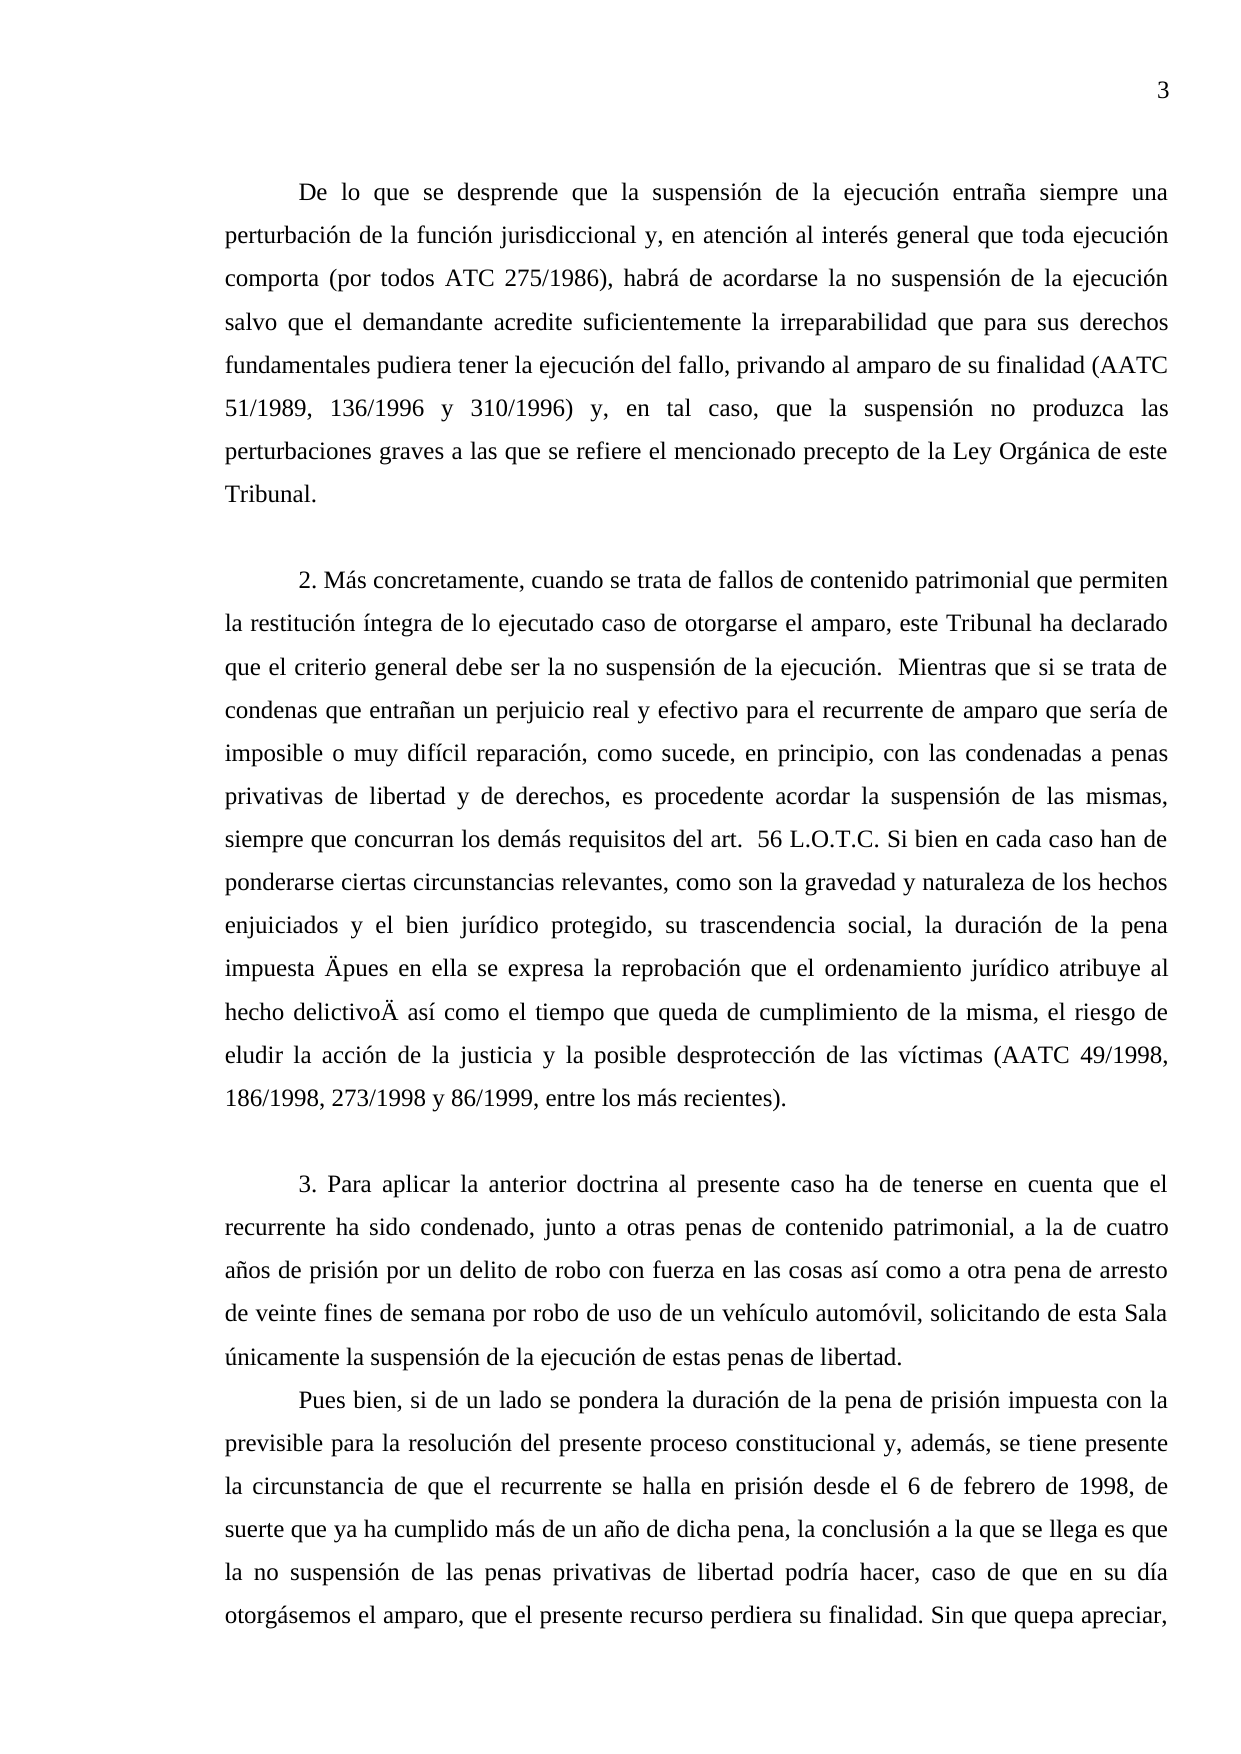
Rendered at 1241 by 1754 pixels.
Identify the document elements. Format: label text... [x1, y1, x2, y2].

text 2. Más concretamente, cuando se trata de fallos de contenido patrimonial que permiten la restitución íntegra de lo ejecutado caso de otorgarse el amparo, este Tribunal ha declarado que el criterio general debe ser la no suspensión de la ejecución. Mientras que si se trata de condenas que entrañan un perjuicio real y efectivo para el recurrente de amparo que sería de imposible o muy difícil reparación, como sucede, en principio, con las condenadas a penas privativas de libertad y de derechos, es procedente acordar la suspensión de las mismas, siempre que concurran los demás requisitos del art. 56 L.O.T.C. Si bien en cada caso han de ponderarse ciertas circunstancias relevantes, como son la gravedad y naturaleza de los hechos enjuiciados y el bien jurídico protegido, su trascendencia social, la duración de la pena impuesta Äpues en ella se expresa la reprobación que el ordenamiento jurídico atribuye al hecho delictivoÄ así como el tiempo que queda de cumplimiento de la misma, el riesgo de eludir la acción de la justicia y la posible desprotección de las víctimas (AATC 49/1998, 186/1998, 273/1998 y 86/1999, entre los más recientes). [224, 565, 1169, 1112]
text 3. Para aplicar la anterior doctrina al presente caso ha de tenerse en cuenta que el recurrente ha sido condenado, junto a otras penas de contenido patrimonial, a la de cuatro años de prisión por un delito de robo con fuerza en las cosas así como a otra pena de arresto de veinte fines de semana por robo de uso de un vehículo automóvil, solicitando de esta Sala únicamente la suspensión de la ejecución de estas penas de libertad. [224, 1169, 1169, 1370]
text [224, 1385, 1169, 1629]
text De lo que se desprende que la suspensión de la ejecución entraña siempre una perturbación de la función jurisdiccional y, en atención al interés general que toda ejecución comporta (por todos ATC 275/1986), habrá de acordarse la no suspensión de la ejecución salvo que el demandante acredite suficientemente la irreparabilidad que para sus derechos fundamentales pudiera tener la ejecución del fallo, privando al amparo de su finalidad (AATC 51/1989, 136/1996 y 310/1996) y, en tal caso, que la suspensión no produzca las perturbaciones graves a las que se refiere el mencionado precepto de la Ley Orgánica de este Tribunal. [224, 177, 1169, 508]
